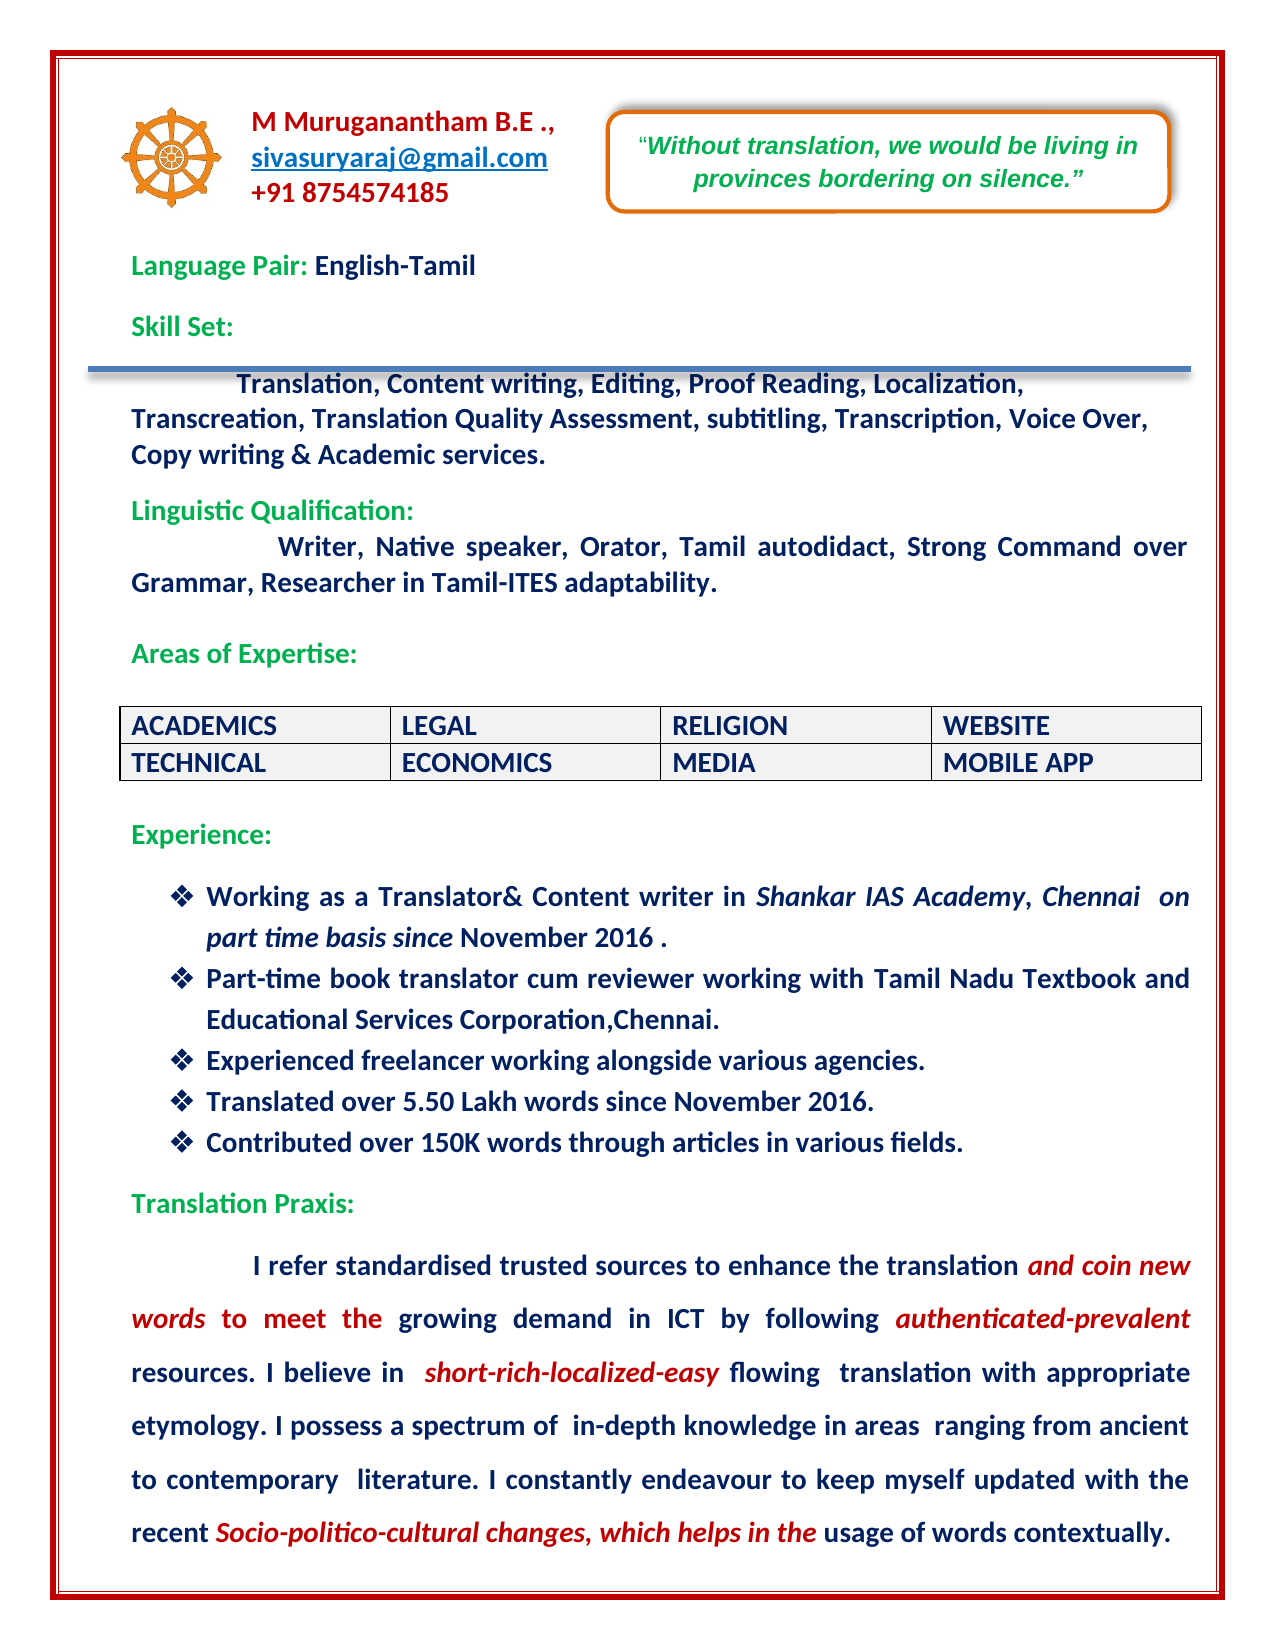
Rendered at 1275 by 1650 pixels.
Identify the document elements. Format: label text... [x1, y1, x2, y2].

table_cell ECONOMICS [391, 744, 660, 779]
picture [118, 103, 226, 211]
table_cell TECHNICAL [121, 744, 390, 779]
text Language Pair: English-Tamil [131, 247, 1191, 282]
table_header WEBSITE [932, 707, 1201, 743]
list Experienced freelancer working alongside various agencies. [169, 1042, 1191, 1077]
table_header [107, 103, 240, 247]
text Translation Praxis: [131, 1185, 1191, 1221]
text Areas of Expertise: [131, 635, 1191, 671]
text Experience: [131, 816, 1191, 852]
text Skill Set: [131, 308, 1191, 344]
list Part-time book translator cum reviewer working with Tamil Nadu Textbook and Educational Services Corporation,Chennai. [169, 960, 1191, 1036]
text Linguistic Qualification: [131, 492, 1191, 528]
table_header LEGAL [391, 707, 660, 743]
list Contributed over 150K words through articles in various fields. [169, 1124, 1191, 1159]
table_header RELIGION [661, 707, 931, 743]
list Translated over 5.50 Lakh words since November 2016. [169, 1083, 1191, 1118]
table_cell MEDIA [661, 744, 931, 779]
text Translation, Content writing, Editing, Proof Reading, Localization, Transcreation, Translation Quality Assessment, subtitling, Transcription, Voice Over, Copy writing & Academic services. [131, 383, 1191, 472]
table_cell MOBILE APP [932, 744, 1201, 779]
table_header M Muruganantham B.E ., sivasuryaraj@gmail.com +91 8754574185 [240, 103, 615, 247]
list Working as a Translator& Content writer in Shankar IAS Academy, Chennai on part time basis since November 2016 . [169, 878, 1191, 954]
text I refer standardised trusted sources to enhance the translation and coin new words to meet the growing demand in ICT by following authenticated-prevalent resources. I believe in short-rich-localized-easy flowing translation with appropriate etymology. I possess a spectrum of in-depth knowledge in areas ranging from ancient to contemporary literature. I constantly endeavour to keep myself updated with the recent Socio-politico-cultural changes, which helps in the usage of words contextually. [131, 1247, 1191, 1550]
table_header ACADEMICS [121, 707, 390, 743]
table_header [615, 103, 1215, 247]
text Writer, Native speaker, Orator, Tamil autodidact, Strong Command over Grammar, Researcher in Tamil-ITES adaptability. [131, 528, 1191, 599]
